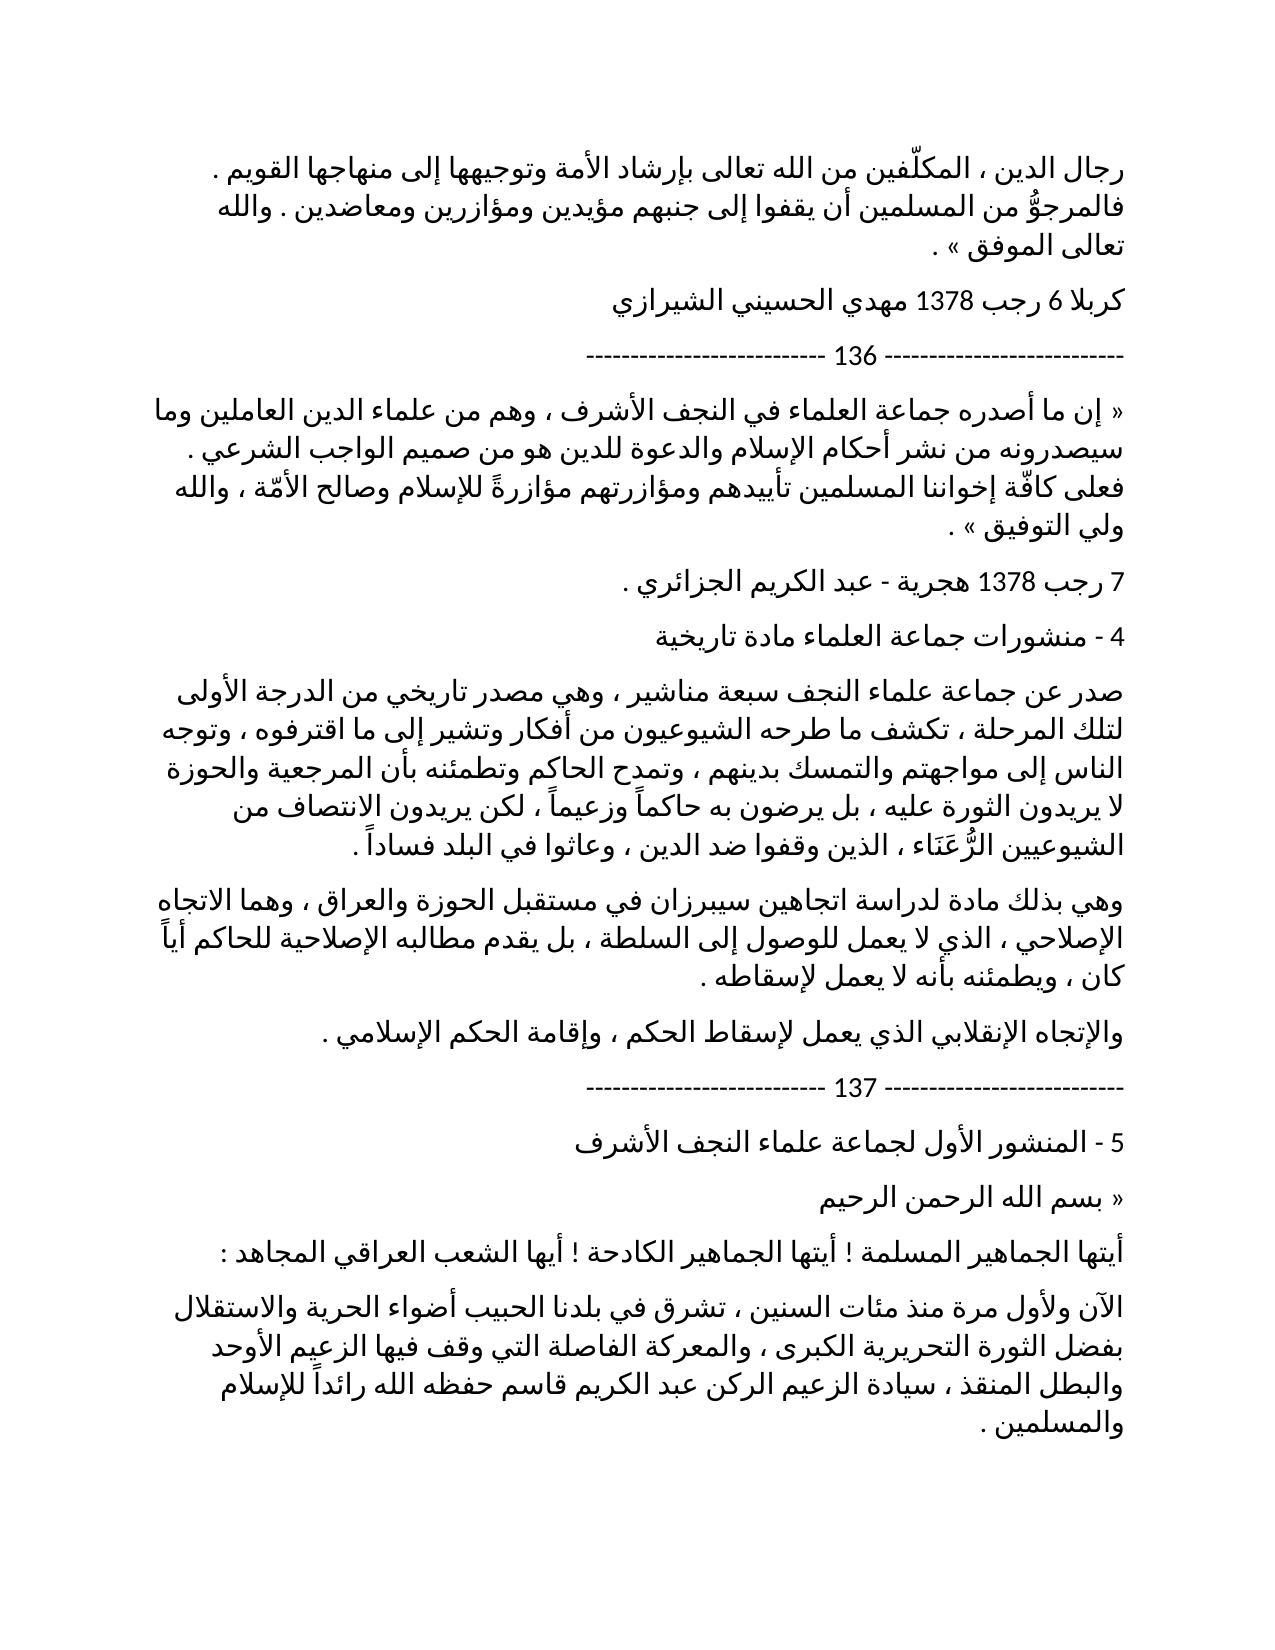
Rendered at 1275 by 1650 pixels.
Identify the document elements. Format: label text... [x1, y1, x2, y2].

text والإتجاه الإنقلابي الذي يعمل لإسقاط الحكم ، وإقامة الحكم الإسلامي . [150, 1014, 1125, 1049]
text الآن ولأول مرة منذ مئات السنين ، تشرق في بلدنا الحبيب أضواء الحرية والاستقلال بفضل الثورة التحريرية الكبرى ، والمعركة الفاصلة التي وقف فيها الزعيم الأوحد والبطل المنقذ ، سيادة الزعيم الركن عبد الكريم قاسم حفظه الله رائداً للإسلام والمسلمين . [150, 1289, 1125, 1440]
text كربلا 6 رجب 1378 مهدي الحسيني الشيرازي [150, 282, 1125, 318]
text --------------------------- 136 --------------------------- [150, 337, 1125, 373]
text « بسم الله الرحمن الرحيم [150, 1179, 1125, 1214]
text 7 رجب 1378 هجرية - عبد الكريم الجزائري . [150, 563, 1125, 598]
text 5 - المنشور الأول لجماعة علماء النجف الأشرف [150, 1124, 1125, 1159]
text صدر عن جماعة علماء النجف سبعة مناشير ، وهي مصدر تاريخي من الدرجة الأولى لتلك المرحلة ، تكشف ما طرحه الشيوعيون من أفكار وتشير إلى ما اقترفوه ، وتوجه الناس إلى مواجهتم والتمسك بدينهم ، وتمدح الحاكم وتطمئنه بأن المرجعية والحوزة لا يريدون الثورة عليه ، بل يرضون به حاكماً وزعيماً ، لكن يريدون الانتصاف من الشيوعيين الرُّعَنَاء ، الذين وقفوا ضد الدين ، وعاثوا في البلد فساداً . [150, 673, 1125, 862]
text --------------------------- 137 --------------------------- [150, 1069, 1125, 1104]
text أيتها الجماهير المسلمة ! أيتها الجماهير الكادحة ! أيها الشعب العراقي المجاهد : [150, 1234, 1125, 1270]
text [150, 150, 1125, 262]
text 4 - منشورات جماعة العلماء مادة تاريخية [150, 618, 1125, 653]
text « إن ما أصدره جماعة العلماء في النجف الأشرف ، وهم من علماء الدين العاملين وما سيصدرونه من نشر أحكام الإسلام والدعوة للدين هو من صميم الواجب الشرعي . فعلى كافّة إخواننا المسلمين تأييدهم ومؤازرتهم مؤازرةً للإسلام وصالح الأمّة ، والله ولي التوفيق » . [150, 392, 1125, 543]
text وهي بذلك مادة لدراسة اتجاهين سيبرزان في مستقبل الحوزة والعراق ، وهما الاتجاه الإصلاحي ، الذي لا يعمل للوصول إلى السلطة ، بل يقدم مطالبه الإصلاحية للحاكم أياً كان ، ويطمئنه بأنه لا يعمل لإسقاطه . [150, 882, 1125, 994]
